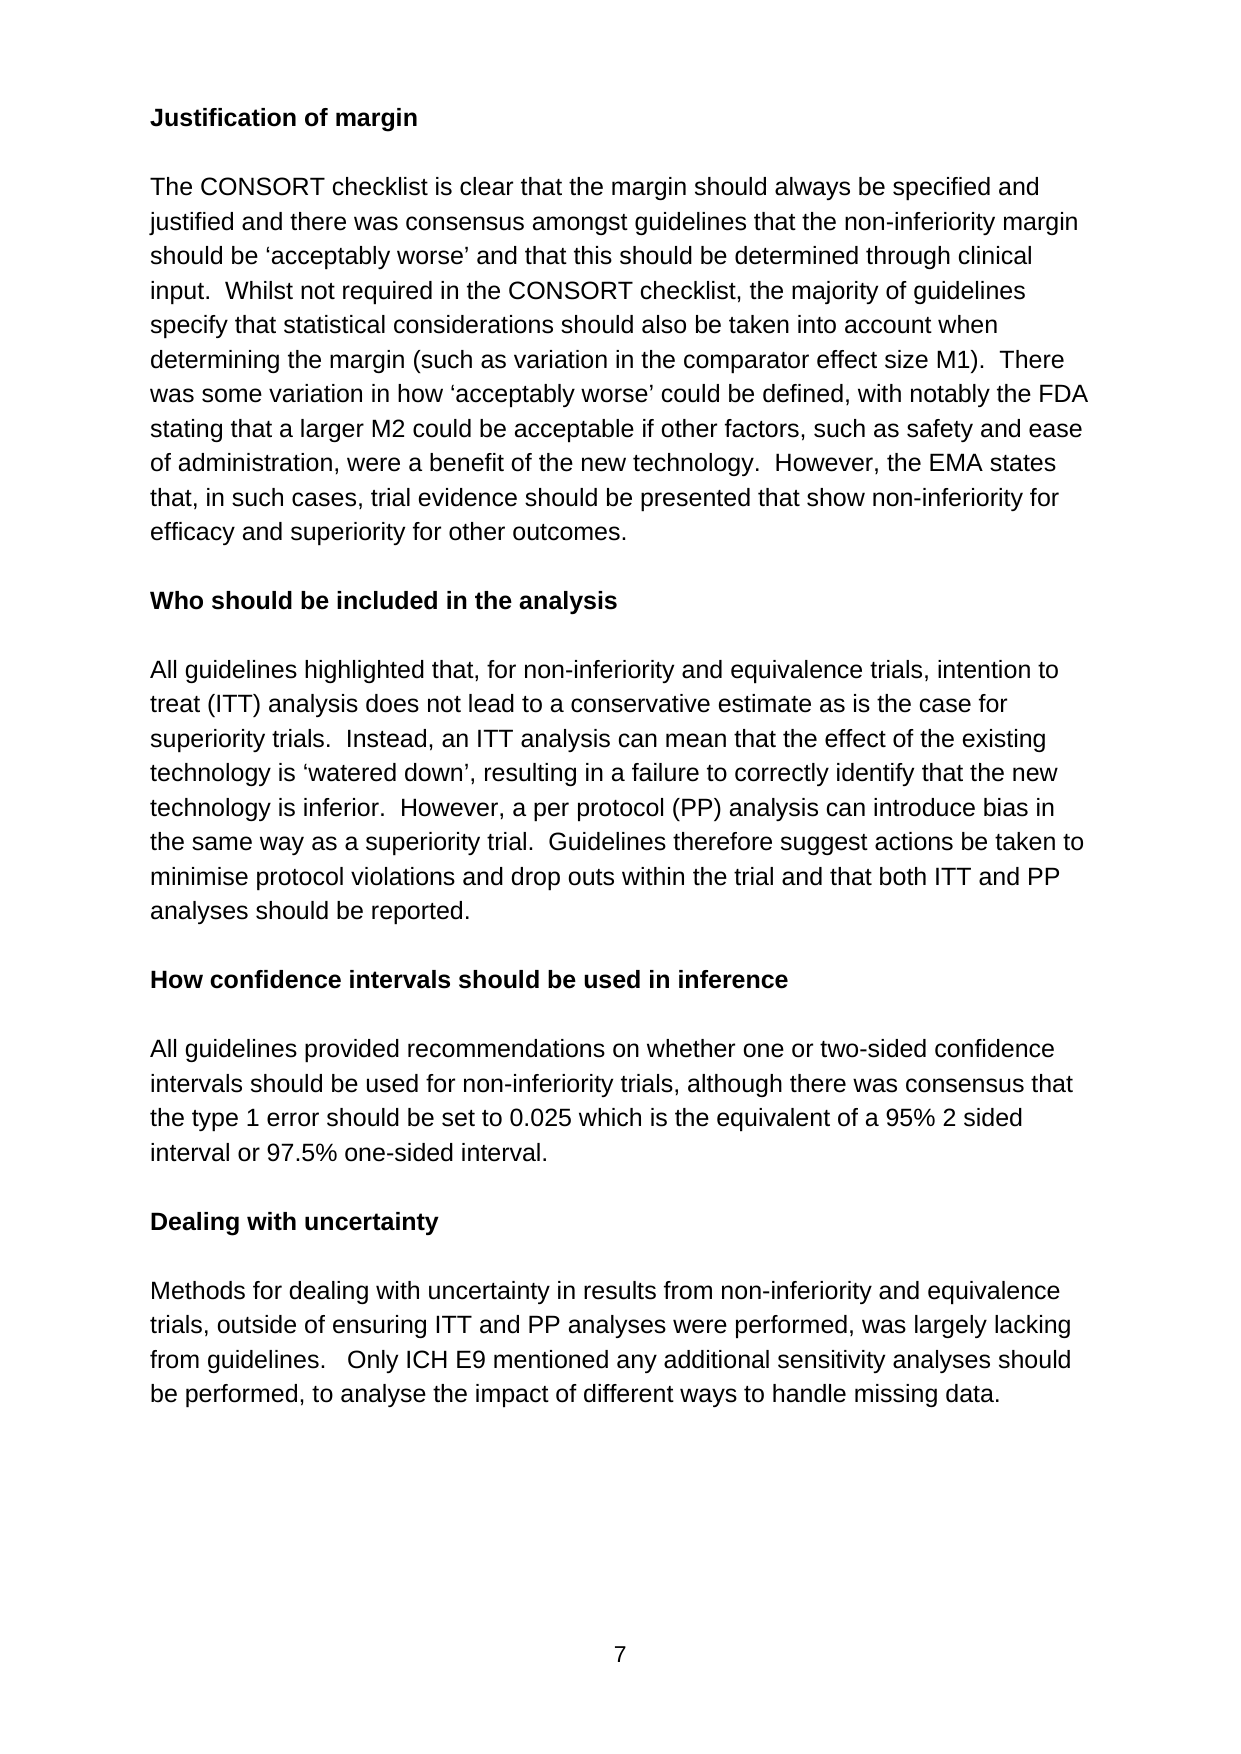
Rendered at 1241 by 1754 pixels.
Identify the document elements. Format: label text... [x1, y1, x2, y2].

text Dealing with uncertainty [150, 1207, 1090, 1235]
text All guidelines provided recommendations on whether one or two-sided confidence intervals should be used for non-inferiority trials, although there was consensus that the type 1 error should be set to 0.025 which is the equivalent of a 95% 2 sided interval or 97.5% one-sided interval. [150, 1034, 1090, 1166]
text Who should be included in the analysis [150, 586, 1090, 615]
text Justification of margin [150, 103, 1090, 132]
text Methods for dealing with uncertainty in results from non-inferiority and equivalence trials, outside of ensuring ITT and PP analyses were performed, was largely lacking from guidelines. Only ICH E9 mentioned any additional sensitivity analyses should be performed, to analyse the impact of different ways to handle missing data. [150, 1276, 1090, 1408]
text How confidence intervals should be used in inference [150, 965, 1090, 994]
text The CONSORT checklist is clear that the margin should always be specified and justified and there was consensus amongst guidelines that the non-inferiority margin should be ‘acceptably worse’ and that this should be determined through clinical input. Whilst not required in the CONSORT checklist, the majority of guidelines specify that statistical considerations should also be taken into account when determining the margin (such as variation in the comparator effect size M1). There was some variation in how ‘acceptably worse’ could be defined, with notably the FDA stating that a larger M2 could be acceptable if other factors, such as safety and ease of administration, were a benefit of the new technology. However, the EMA states that, in such cases, trial evidence should be presented that show non-inferiority for efficacy and superiority for other outcomes. [150, 172, 1090, 546]
text All guidelines highlighted that, for non-inferiority and equivalence trials, intention to treat (ITT) analysis does not lead to a conservative estimate as is the case for superiority trials. Instead, an ITT analysis can mean that the effect of the existing technology is ‘watered down’, resulting in a failure to correctly identify that the new technology is inferior. However, a per protocol (PP) analysis can introduce bias in the same way as a superiority trial. Guidelines therefore suggest actions be taken to minimise protocol violations and drop outs within the trial and that both ITT and PP analyses should be reported. [150, 655, 1090, 925]
